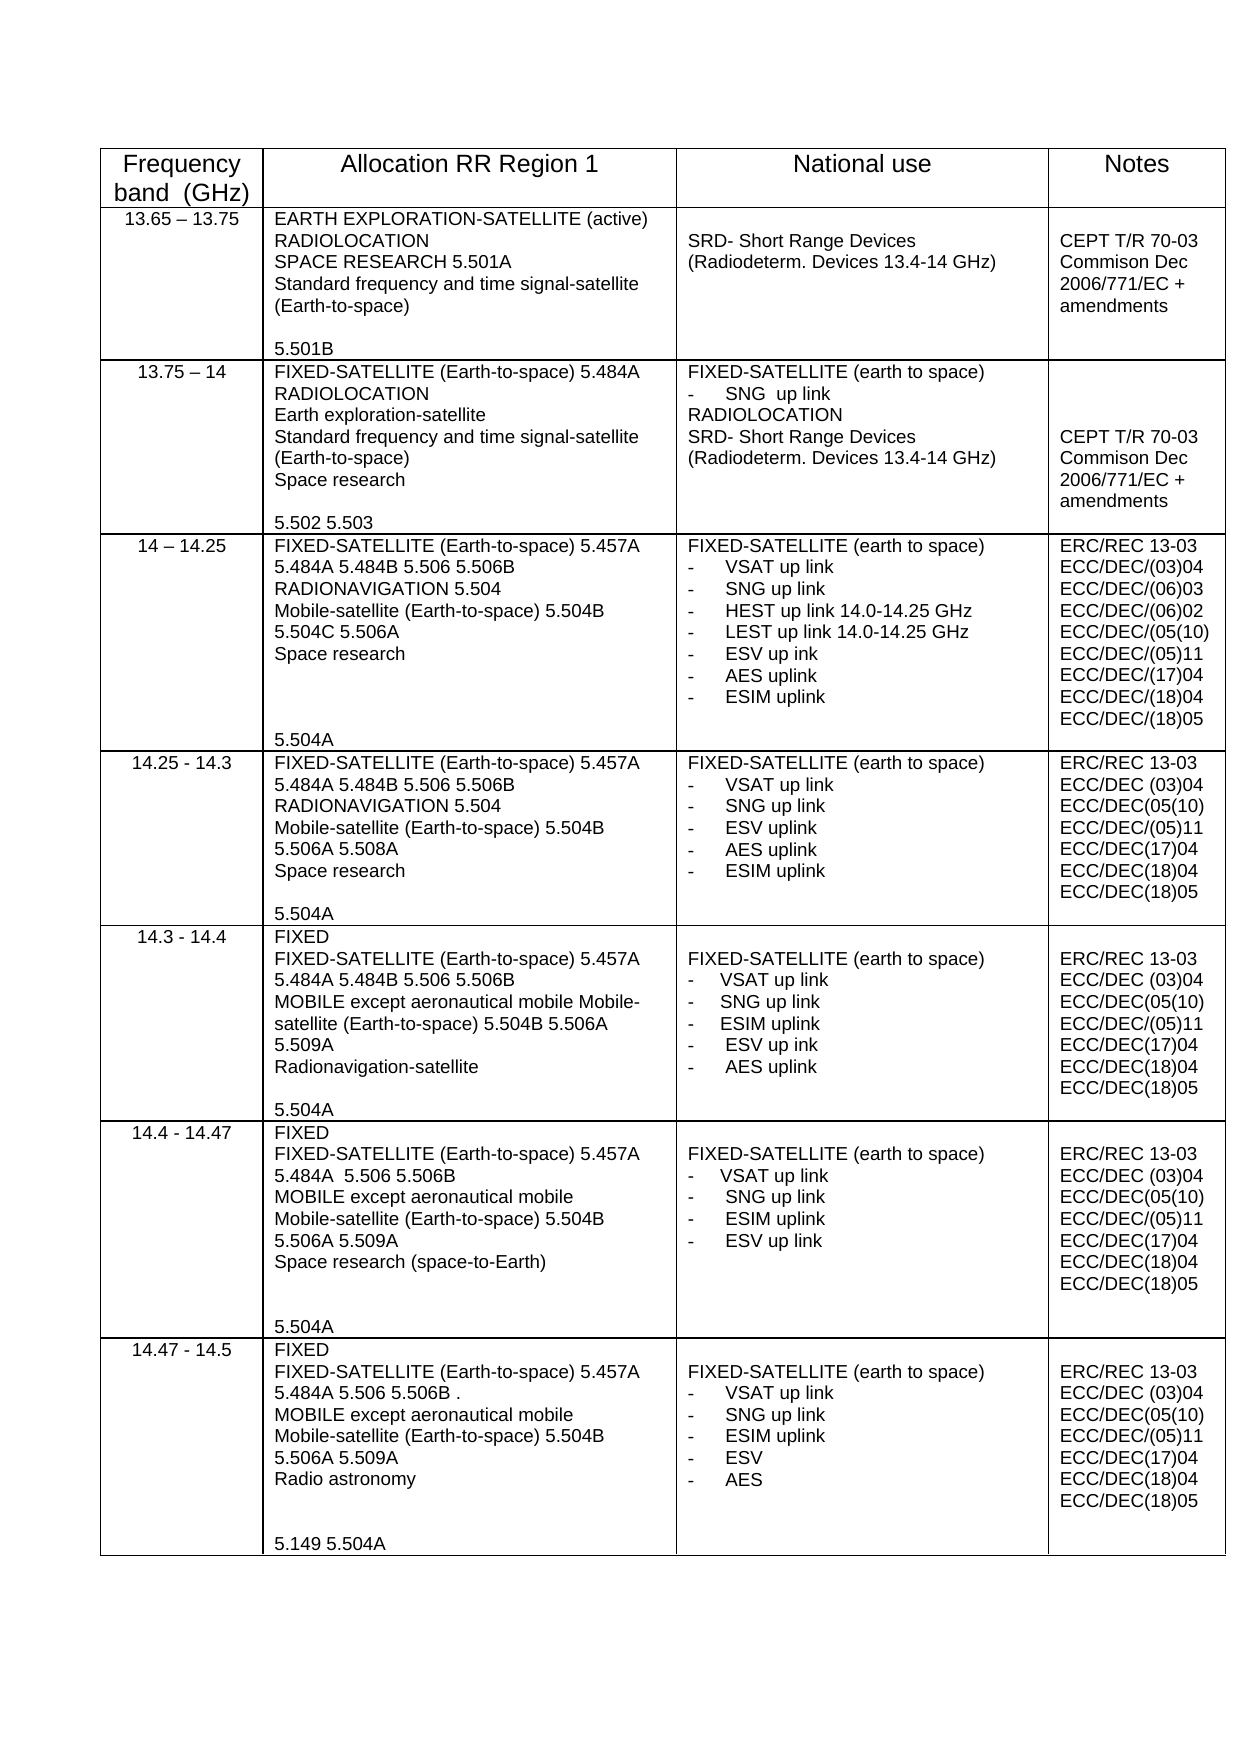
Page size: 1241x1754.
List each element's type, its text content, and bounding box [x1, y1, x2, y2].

table_cell FIXED FIXED-SATELLITE (Earth-to-space) 5.457A 5.484A 5.484B 5.506 5.506B MOBILE except aeronautical mobile Mobile-satellite (Earth-to-space) 5.504B 5.506A 5.509A Radionavigation-satellite 5.504A [264, 926, 676, 1120]
table_cell 14.3 - 14.4 [101, 926, 262, 1120]
table_header Frequency band (GHz) [101, 149, 262, 207]
table_cell ERC/REC 13-03 ECC/DEC (03)04 ECC/DEC(05(10) ECC/DEC/(05)11 ECC/DEC(17)04 ECC/DEC(18)04 ECC/DEC(18)05 [1049, 1122, 1225, 1337]
table_cell 13.75 – 14 [101, 361, 262, 533]
table_cell FIXED-SATELLITE (earth to space) SNG up link RADIOLOCATION SRD- Short Range Devices (Radiodeterm. Devices 13.4-14 GHz) [677, 361, 1048, 533]
table_cell FIXED FIXED-SATELLITE (Earth-to-space) 5.457A 5.484A 5.506 5.506B . MOBILE except aeronautical mobile Mobile-satellite (Earth-to-space) 5.504B 5.506A 5.509A Radio astronomy 5.149 5.504A [264, 1339, 676, 1554]
table_header National use [677, 149, 1048, 207]
table_cell FIXED-SATELLITE (earth to space) - VSAT up link - SNG up link - ESIM uplink ESV up ink AES uplink [677, 926, 1048, 1120]
table_cell FIXED-SATELLITE (Earth-to-space) 5.457A 5.484A 5.484B 5.506 5.506B RADIONAVIGATION 5.504 Mobile-satellite (Earth-to-space) 5.504B 5.506A 5.508A Space research 5.504A [264, 752, 676, 924]
table_cell FIXED-SATELLITE (earth to space) VSAT up link SNG up link ESV uplink AES uplink ESIM uplink [677, 752, 1048, 924]
table_cell FIXED-SATELLITE (Earth-to-space) 5.484A RADIOLOCATION Earth exploration-satellite Standard frequency and time signal-satellite (Earth-to-space) Space research 5.502 5.503 [264, 361, 676, 533]
table_cell FIXED FIXED-SATELLITE (Earth-to-space) 5.457A 5.484A 5.506 5.506B MOBILE except aeronautical mobile Mobile-satellite (Earth-to-space) 5.504B 5.506A 5.509A Space research (space-to-Earth) 5.504A [264, 1122, 676, 1337]
table_cell FIXED-SATELLITE (Earth-to-space) 5.457A 5.484A 5.484B 5.506 5.506B RADIONAVIGATION 5.504 Mobile-satellite (Earth-to-space) 5.504B 5.504C 5.506A Space research 5.504A [264, 535, 676, 750]
table_cell FIXED-SATELLITE (earth to space) VSAT up link SNG up link HEST up link 14.0-14.25 GHz LEST up link 14.0-14.25 GHz ESV up ink AES uplink ESIM uplink [677, 535, 1048, 750]
table_cell 14.4 - 14.47 [101, 1122, 262, 1337]
table_cell 13.65 – 13.75 [101, 208, 262, 359]
table_header Allocation RR Region 1 [264, 149, 676, 207]
table_cell 14 – 14.25 [101, 535, 262, 750]
table_cell ERC/REC 13-03 ECC/DEC (03)04 ECC/DEC(05(10) ECC/DEC/(05)11 ECC/DEC(17)04 ECC/DEC(18)04 ECC/DEC(18)05 [1049, 1339, 1225, 1554]
table_cell FIXED-SATELLITE (earth to space) VSAT up link SNG up link ESIM uplink ESV AES [677, 1339, 1048, 1554]
table_cell SRD- Short Range Devices (Radiodeterm. Devices 13.4-14 GHz) [677, 208, 1048, 359]
table_cell 14.25 - 14.3 [101, 752, 262, 924]
table_cell EARTH EXPLORATION-SATELLITE (active) RADIOLOCATION SPACE RESEARCH 5.501A Standard frequency and time signal-satellite (Earth-to-space) 5.501B [264, 208, 676, 359]
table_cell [1049, 208, 1225, 359]
table_header Notes [1049, 149, 1225, 207]
table_cell FIXED-SATELLITE (earth to space) - VSAT up link - SNG up link - ESIM uplink ESV up link [677, 1122, 1048, 1337]
table_cell ERC/REC 13-03 ECC/DEC (03)04 ECC/DEC(05(10) ECC/DEC/(05)11 ECC/DEC(17)04 ECC/DEC(18)04 ECC/DEC(18)05 [1049, 752, 1225, 924]
table_cell CEPT T/R 70-03 Commison Dec 2006/771/EC + amendments [1049, 361, 1225, 533]
table_cell 14.47 - 14.5 [101, 1339, 262, 1554]
table_cell ERC/REC 13-03 ECC/DEC/(03)04 ECC/DEC/(06)03 ECC/DEC/(06)02 ECC/DEC/(05(10) ECC/DEC/(05)11 ECC/DEC/(17)04 ECC/DEC/(18)04 ECC/DEC/(18)05 [1049, 535, 1225, 750]
table_cell ERC/REC 13-03 ECC/DEC (03)04 ECC/DEC(05(10) ECC/DEC/(05)11 ECC/DEC(17)04 ECC/DEC(18)04 ECC/DEC(18)05 [1049, 926, 1225, 1120]
